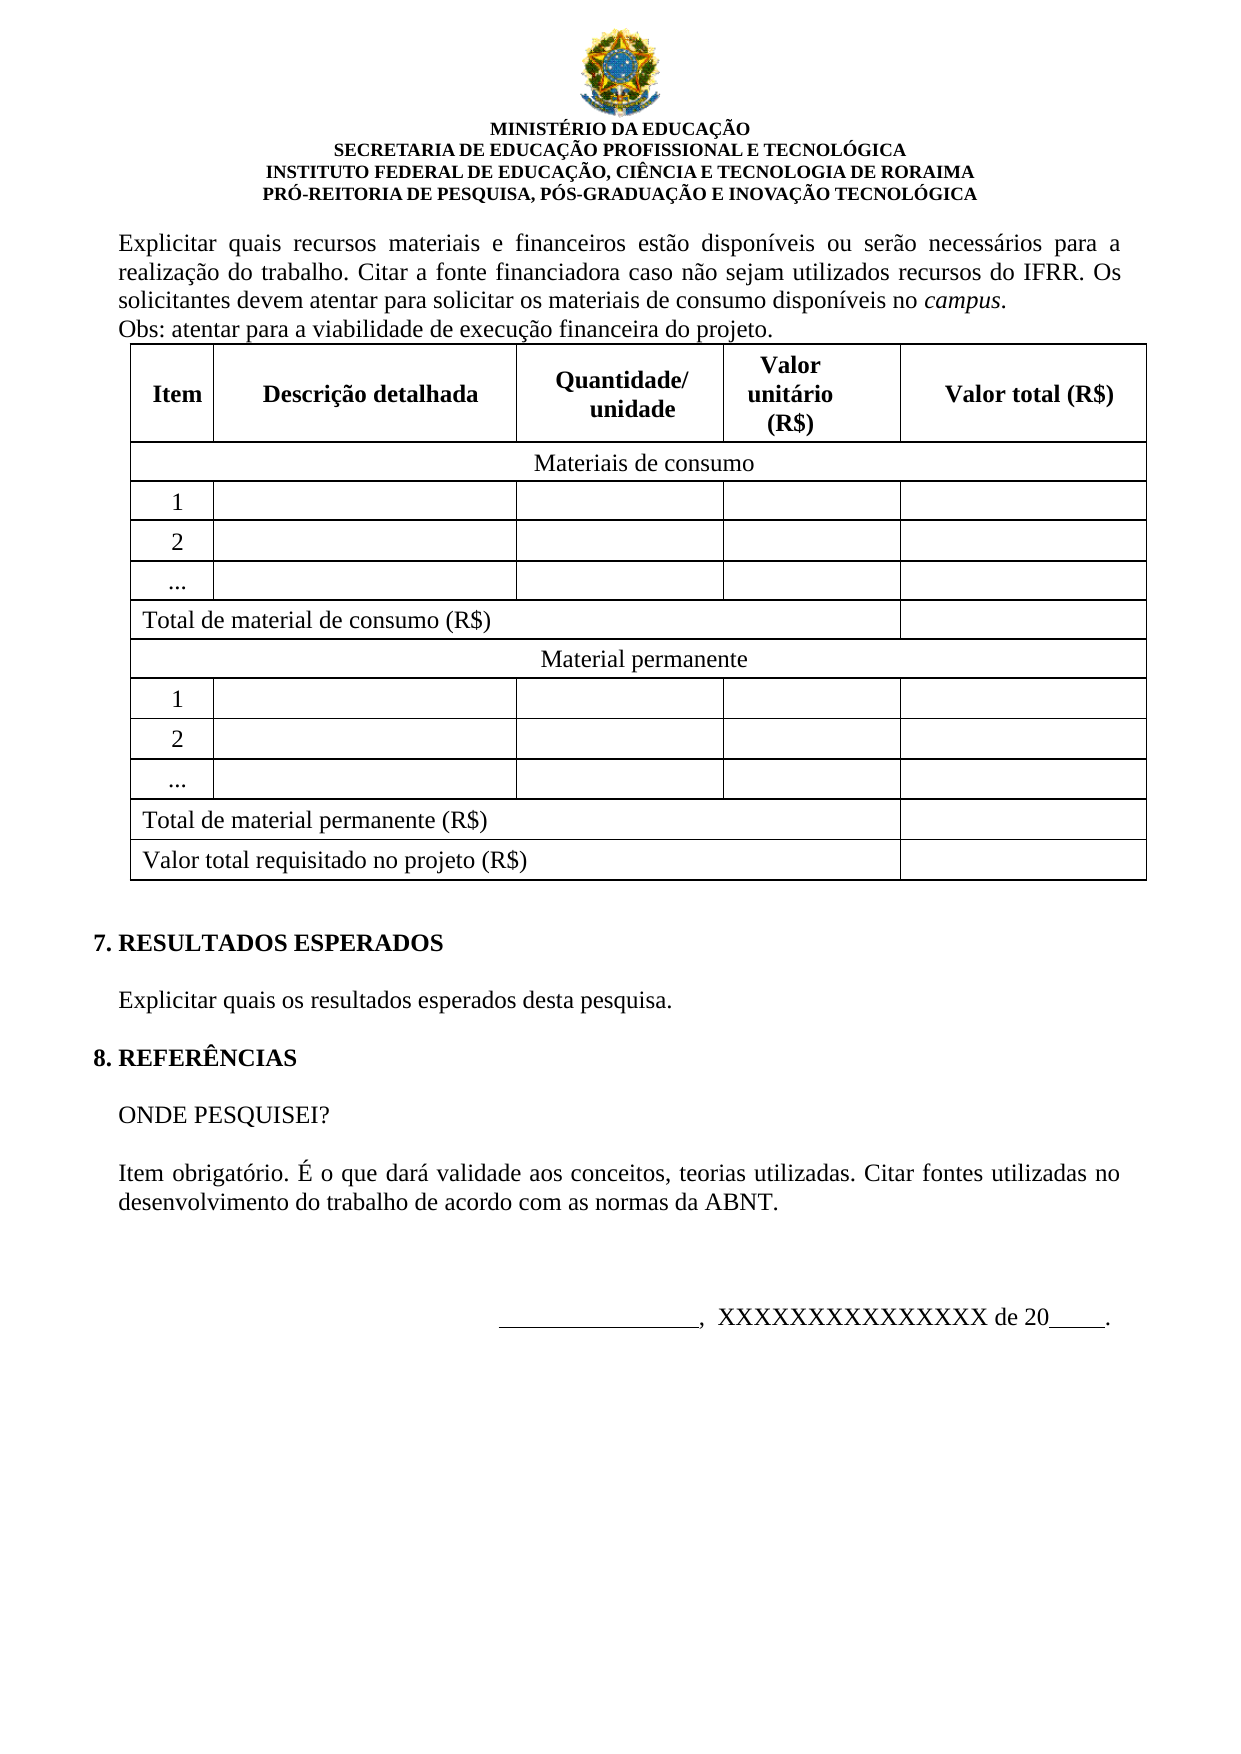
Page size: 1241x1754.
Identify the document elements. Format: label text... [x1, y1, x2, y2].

table_cell [214, 760, 516, 798]
table_cell [517, 760, 723, 798]
table_cell [214, 482, 516, 519]
table_cell [517, 719, 723, 758]
text ONDE PESQUISEI? [118, 1101, 1122, 1129]
table_cell Materiais de consumo [131, 443, 1146, 480]
table_cell Material permanente [131, 640, 1146, 677]
table_cell [214, 719, 516, 758]
table_cell 1 [131, 679, 213, 718]
table_cell 2 [131, 719, 213, 758]
table_cell [901, 521, 1146, 560]
table_cell [724, 482, 900, 519]
table_cell [724, 521, 900, 560]
table_header Quantidade/ unidade [517, 345, 723, 441]
table_cell [214, 562, 516, 599]
table_cell [901, 679, 1146, 718]
table_cell [724, 679, 900, 718]
text Explicitar quais recursos materiais e financeiros estão disponíveis ou serão necessários para a realização do trabalho. Citar a fonte financiadora caso não sejam utilizados recursos do IFRR. Os solicitantes devem atentar para solicitar os materiais de consumo disponíveis no campus. [118, 228, 1122, 314]
text Explicitar quais os resultados esperados desta pesquisa. [118, 986, 1122, 1014]
table_cell [214, 679, 516, 718]
table_cell [517, 482, 723, 519]
table_cell [901, 840, 1146, 879]
table_cell [901, 800, 1146, 838]
table_cell [901, 760, 1146, 798]
table_cell [214, 521, 516, 560]
table_cell [517, 562, 723, 599]
table_cell [901, 601, 1146, 638]
table_header Descrição detalhada [214, 345, 516, 441]
table_cell [901, 719, 1146, 758]
table_cell ... [131, 562, 213, 599]
table_header Valor unitário (R$) [724, 345, 900, 441]
text , XXXXXXXXXXXXXXX de 20 . [498, 1302, 1122, 1331]
table_cell [724, 562, 900, 599]
table_cell ... [131, 760, 213, 798]
table_header Item [131, 345, 213, 441]
table_cell [724, 719, 900, 758]
text Obs: atentar para a viabilidade de execução financeira do projeto. [118, 314, 1122, 343]
table_header Valor total (R$) [901, 345, 1146, 441]
subtitle RESULTADOS ESPERADOS [93, 928, 1122, 957]
table_cell Total de material de consumo (R$) [131, 601, 900, 638]
picture [580, 28, 661, 118]
table_cell [517, 679, 723, 718]
table_cell 1 [131, 482, 213, 519]
table_cell Total de material permanente (R$) [131, 800, 900, 838]
table_cell [901, 562, 1146, 599]
text Item obrigatório. É o que dará validade aos conceitos, teorias utilizadas. Citar fontes utilizadas no desenvolvimento do trabalho de acordo com as normas da ABNT. [118, 1158, 1122, 1216]
table_cell Valor total requisitado no projeto (R$) [131, 840, 900, 879]
table_cell [517, 521, 723, 560]
table_cell [724, 760, 900, 798]
table_cell [901, 482, 1146, 519]
subtitle REFERÊNCIAS [93, 1043, 1122, 1072]
table_cell 2 [131, 521, 213, 560]
